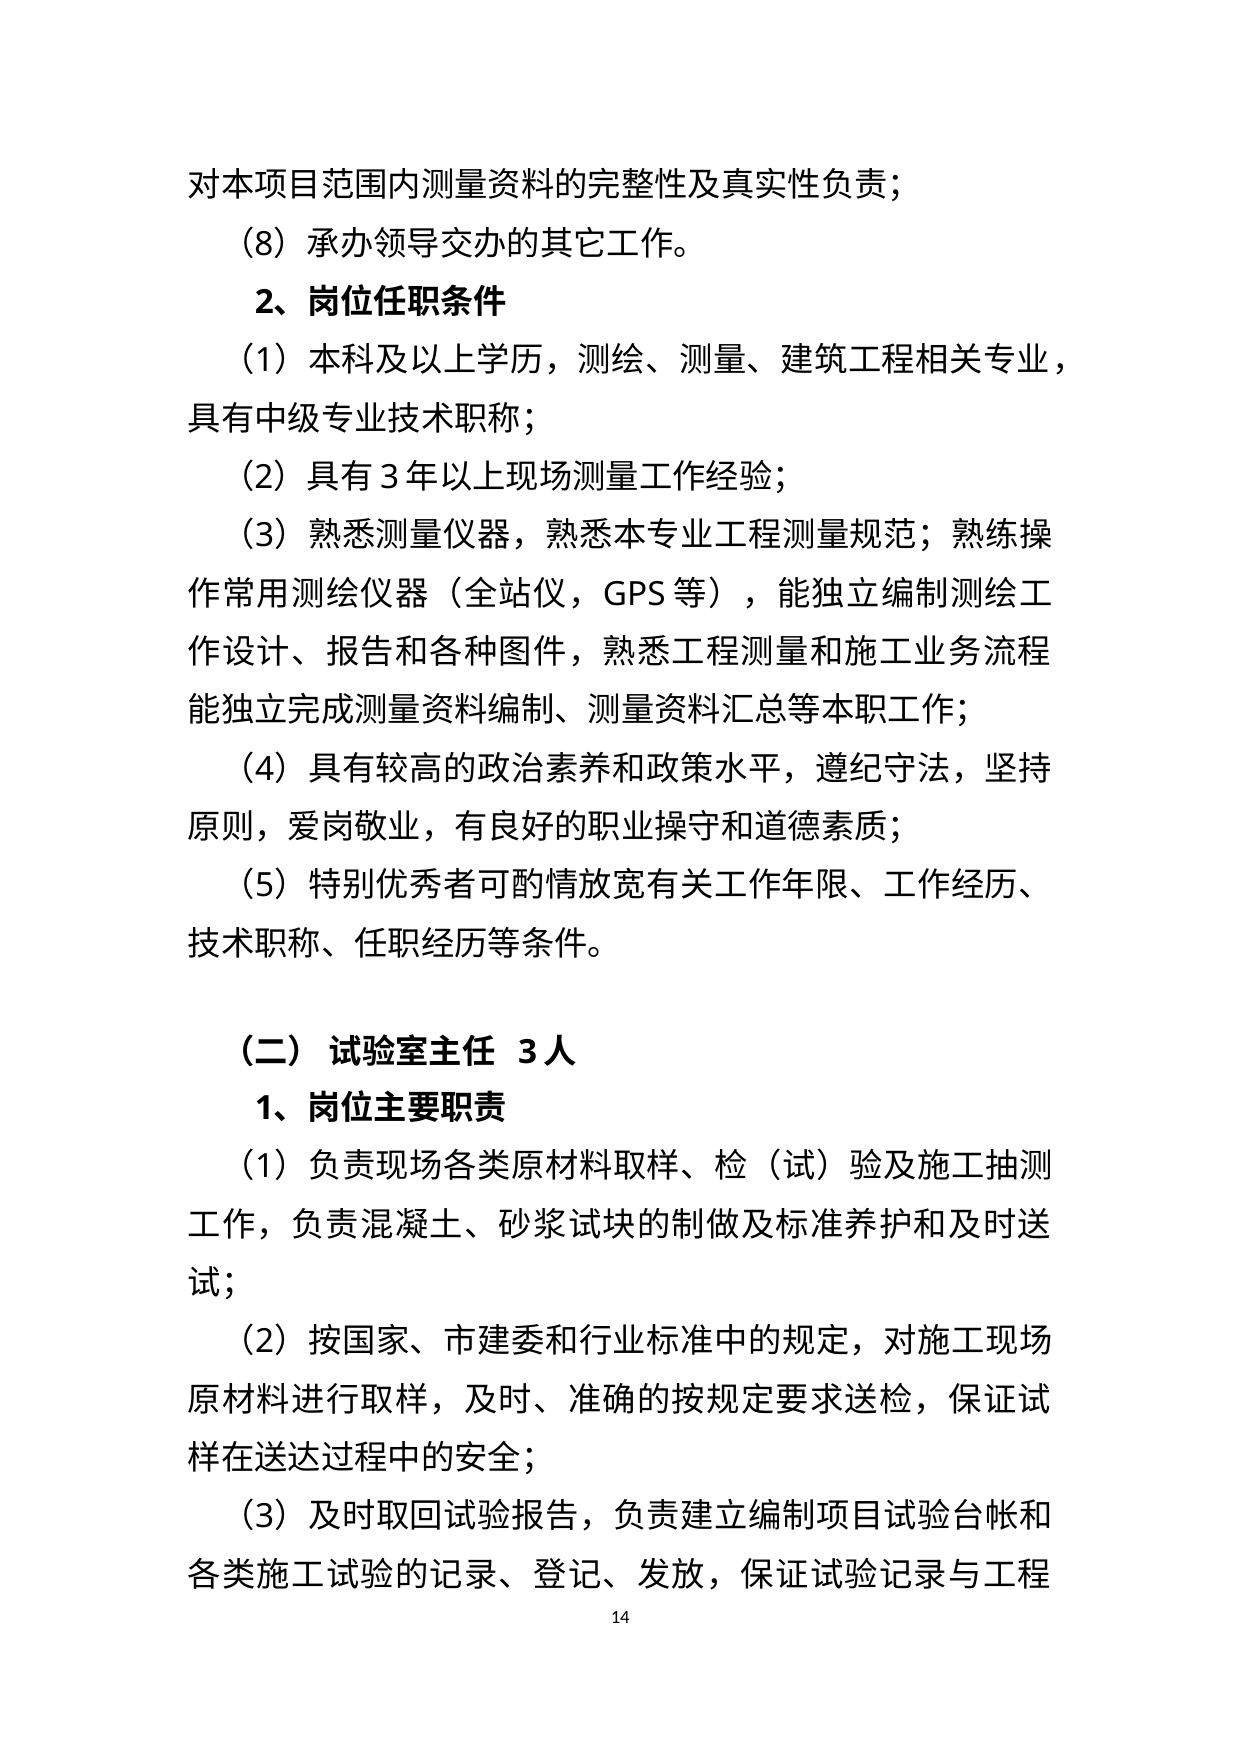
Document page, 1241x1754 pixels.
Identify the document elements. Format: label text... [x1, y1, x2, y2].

text （2）按国家、市建委和行业标准中的规定，对施工现场原材料进行取样，及时、准确的按规定要求送检，保证试样在送达过程中的安全； [187, 1306, 1053, 1481]
subtitle （二） 试验室主任 3人 [187, 1025, 1053, 1073]
text 2、岗位任职条件 [187, 267, 1053, 325]
text （1）本科及以上学历，测绘、测量、建筑工程相关专业，具有中级专业技术职称； [187, 325, 1053, 442]
text 1、岗位主要职责 [187, 1073, 1053, 1131]
text （2）具有3年以上现场测量工作经验； [187, 442, 1053, 500]
text （5）特别优秀者可酌情放宽有关工作年限、工作经历、技术职称、任职经历等条件。 [187, 850, 1053, 967]
text （1）负责现场各类原材料取样、检（试）验及施工抽测工作，负责混凝土、砂浆试块的制做及标准养护和及时送试； [187, 1131, 1053, 1306]
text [187, 150, 1053, 208]
text （3）熟悉测量仪器，熟悉本专业工程测量规范；熟练操作常用测绘仪器（全站仪，GPS等），能独立编制测绘工作设计、报告和各种图件，熟悉工程测量和施工业务流程，能独立完成测量资料编制、测量资料汇总等本职工作； [187, 500, 1053, 733]
text （8）承办领导交办的其它工作。 [187, 208, 1053, 267]
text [187, 1481, 1053, 1598]
text （4）具有较高的政治素养和政策水平，遵纪守法，坚持原则，爱岗敬业，有良好的职业操守和道德素质； [187, 733, 1053, 850]
